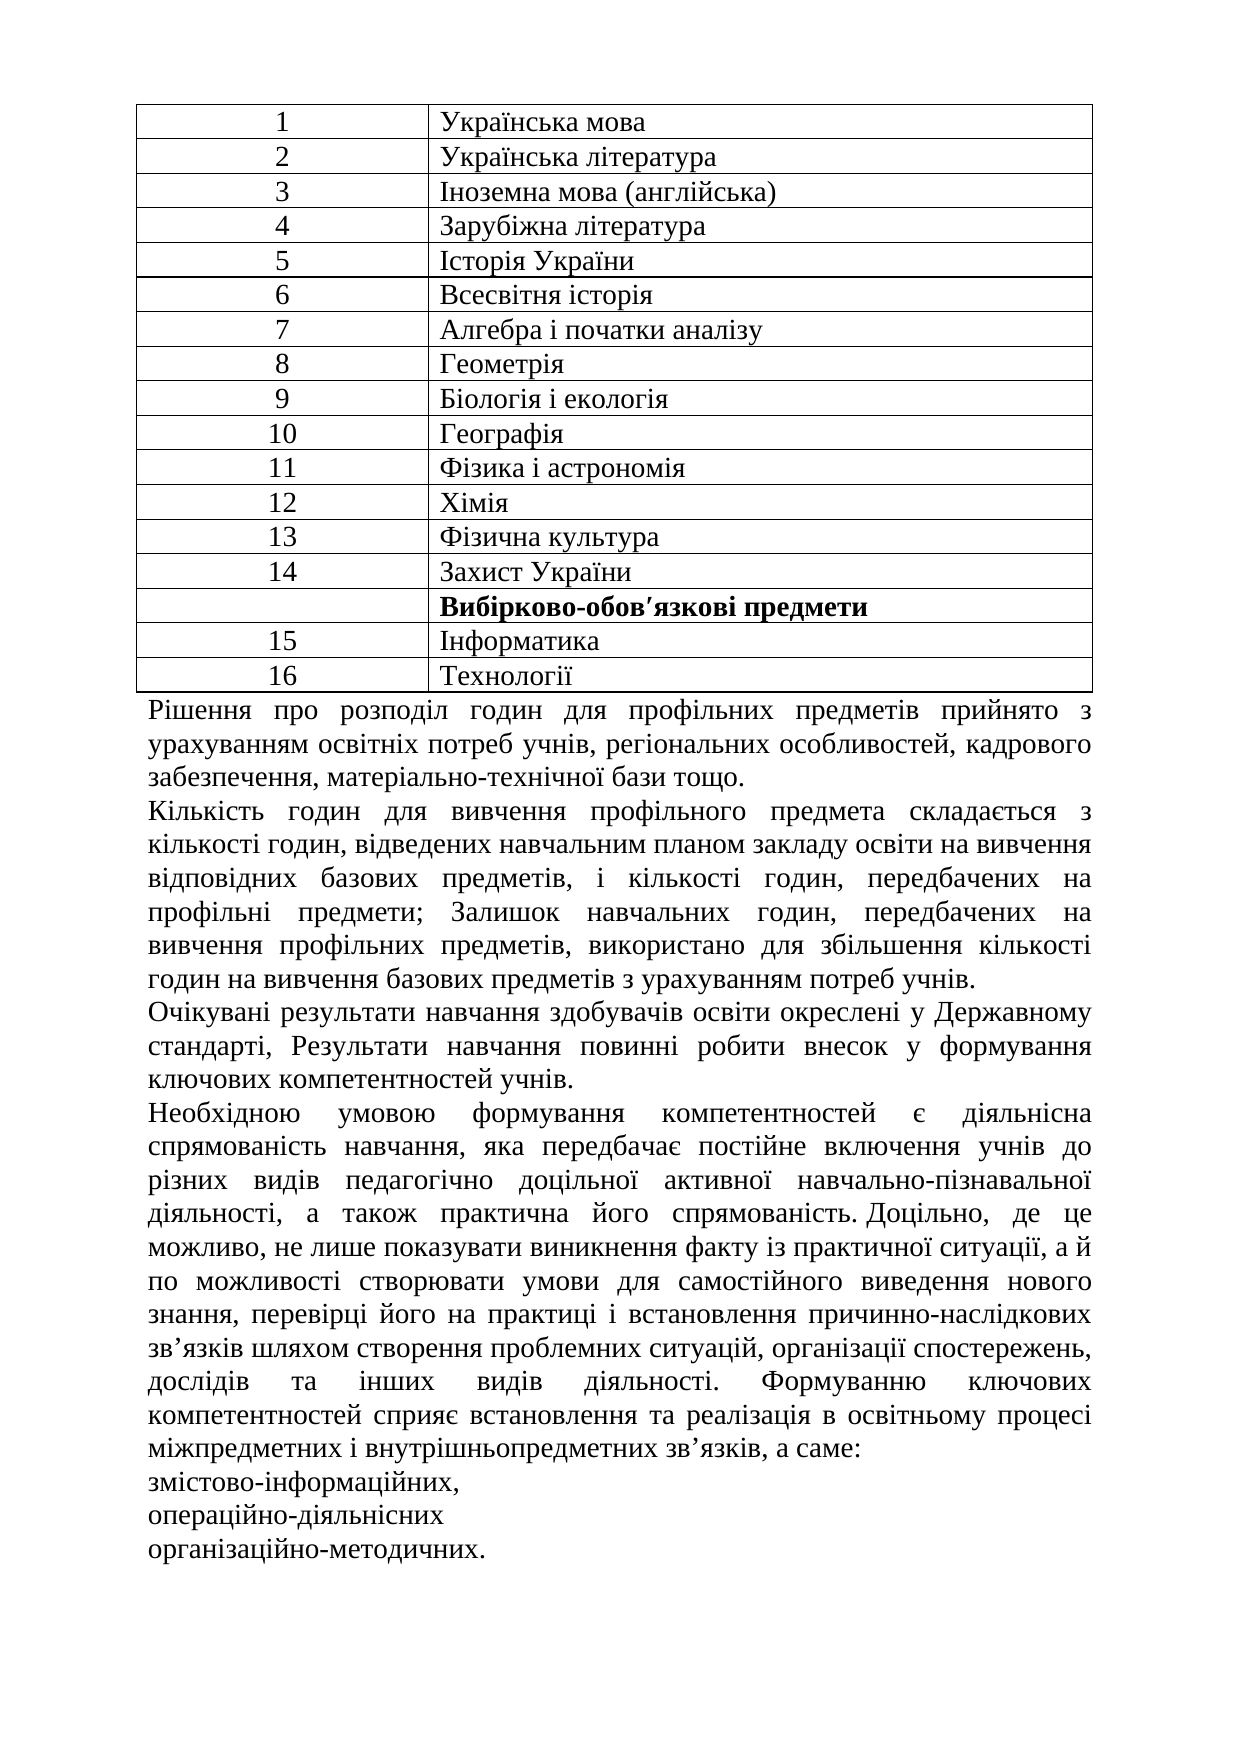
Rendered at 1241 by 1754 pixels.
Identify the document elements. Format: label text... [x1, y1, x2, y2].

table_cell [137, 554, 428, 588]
text Необхідною умовою формування компетентностей є діяльнісна спрямованість навчання, яка передбачає постійне включення учнів до різних видів педагогічно доцільної активної навчально-пізнавальної діяльності, а також практична його спрямованість. Доцільно, де це можливо, не лише показувати виникнення факту із практичної ситуації, а й по можливості створювати умови для самостійного виведення нового знання, перевірці його на практиці і встановлення причинно-наслідкових зв’язків шляхом створення проблемних ситуацій, організації спостережень, дослідів та інших видів діяльності. Формуванню ключових компетентностей сприяє встановлення та реалізація в освітньому процесі міжпредметних і внутрішньопредметних зв’язків, а саме: [148, 1095, 1093, 1464]
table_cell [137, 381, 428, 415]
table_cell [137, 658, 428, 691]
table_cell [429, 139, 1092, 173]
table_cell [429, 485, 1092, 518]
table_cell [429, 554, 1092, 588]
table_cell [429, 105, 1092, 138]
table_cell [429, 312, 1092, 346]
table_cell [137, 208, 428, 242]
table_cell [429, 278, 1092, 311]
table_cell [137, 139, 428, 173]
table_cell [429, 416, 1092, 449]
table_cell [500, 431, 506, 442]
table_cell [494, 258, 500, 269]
text Кількість годин для вивчення профільного предмета складається з кількості годин, відведених навчальним планом закладу освіти на вивчення відповідних базових предметів, і кількості годин, передбачених на профільні предмети; Залишок навчальних годин, передбачених на вивчення профільних предметів, використано для збільшення кількості годин на вивчення базових предметів з урахуванням потреб учнів. [148, 793, 1093, 994]
text організаційно-методичних. [148, 1531, 1093, 1564]
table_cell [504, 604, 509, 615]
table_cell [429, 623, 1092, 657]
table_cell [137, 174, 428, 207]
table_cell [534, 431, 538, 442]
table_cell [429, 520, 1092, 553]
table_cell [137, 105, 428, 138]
text Рішення про розподіл годин для профільних предметів прийнято з урахуванням освітніх потреб учнів, регіональних особливостей, кадрового забезпечення, матеріально-технічної бази тощо. [148, 693, 1093, 793]
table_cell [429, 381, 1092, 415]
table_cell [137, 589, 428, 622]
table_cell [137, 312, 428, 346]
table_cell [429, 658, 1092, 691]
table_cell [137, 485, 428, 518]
text операційно-діяльнісних [148, 1497, 1093, 1531]
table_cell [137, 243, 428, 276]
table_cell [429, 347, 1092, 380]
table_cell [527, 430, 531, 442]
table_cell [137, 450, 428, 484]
text змістово-інформаційних, [148, 1464, 1093, 1497]
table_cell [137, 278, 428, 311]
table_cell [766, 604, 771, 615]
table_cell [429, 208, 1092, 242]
text Очікувані результати навчання здобувачів освіти окреслені у Державному стандарті, Результати навчання повинні робити внесок у формування ключових компетентностей учнів. [148, 994, 1093, 1095]
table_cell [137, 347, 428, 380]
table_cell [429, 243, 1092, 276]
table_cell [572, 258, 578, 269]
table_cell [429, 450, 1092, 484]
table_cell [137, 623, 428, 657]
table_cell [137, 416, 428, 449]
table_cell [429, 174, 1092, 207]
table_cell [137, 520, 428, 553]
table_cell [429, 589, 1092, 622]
